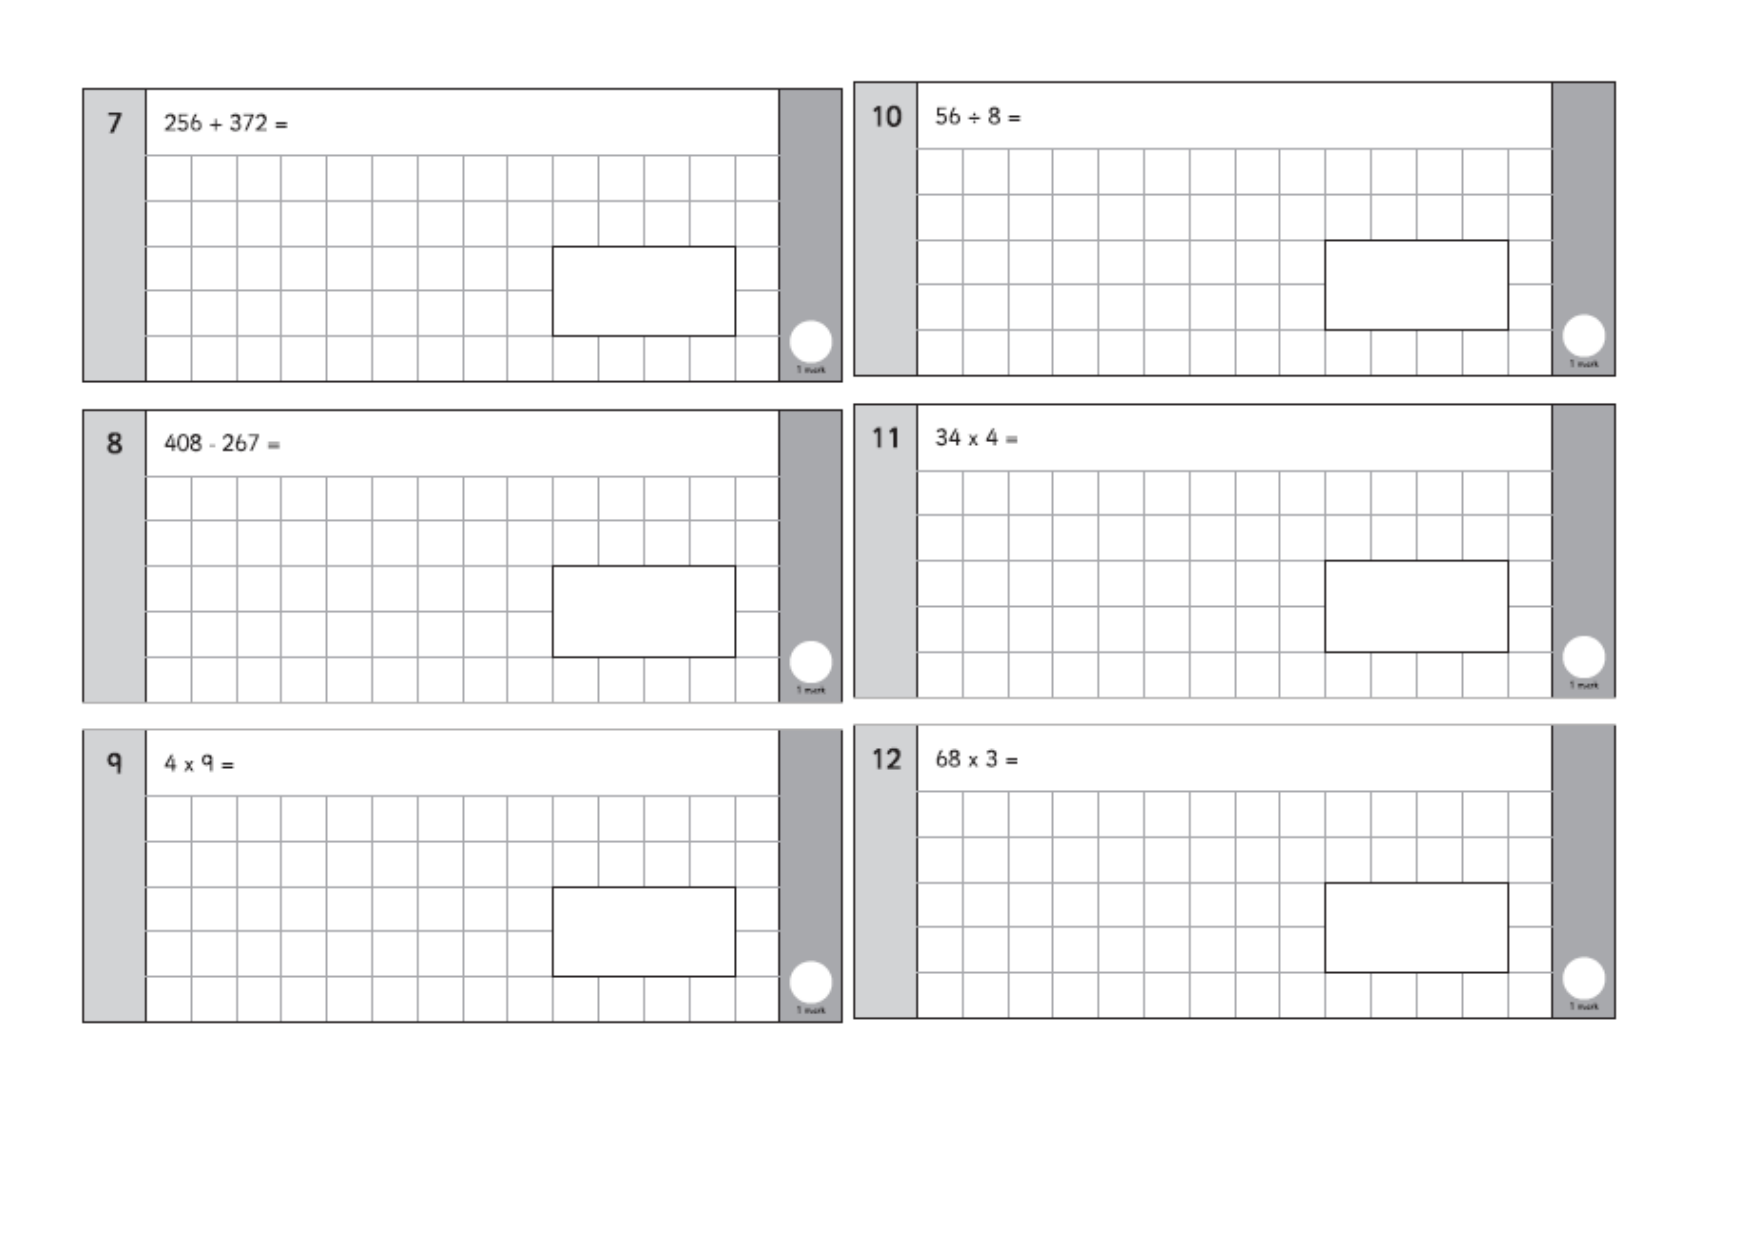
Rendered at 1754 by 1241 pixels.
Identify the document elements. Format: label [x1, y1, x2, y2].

picture [75, 75, 1626, 1035]
